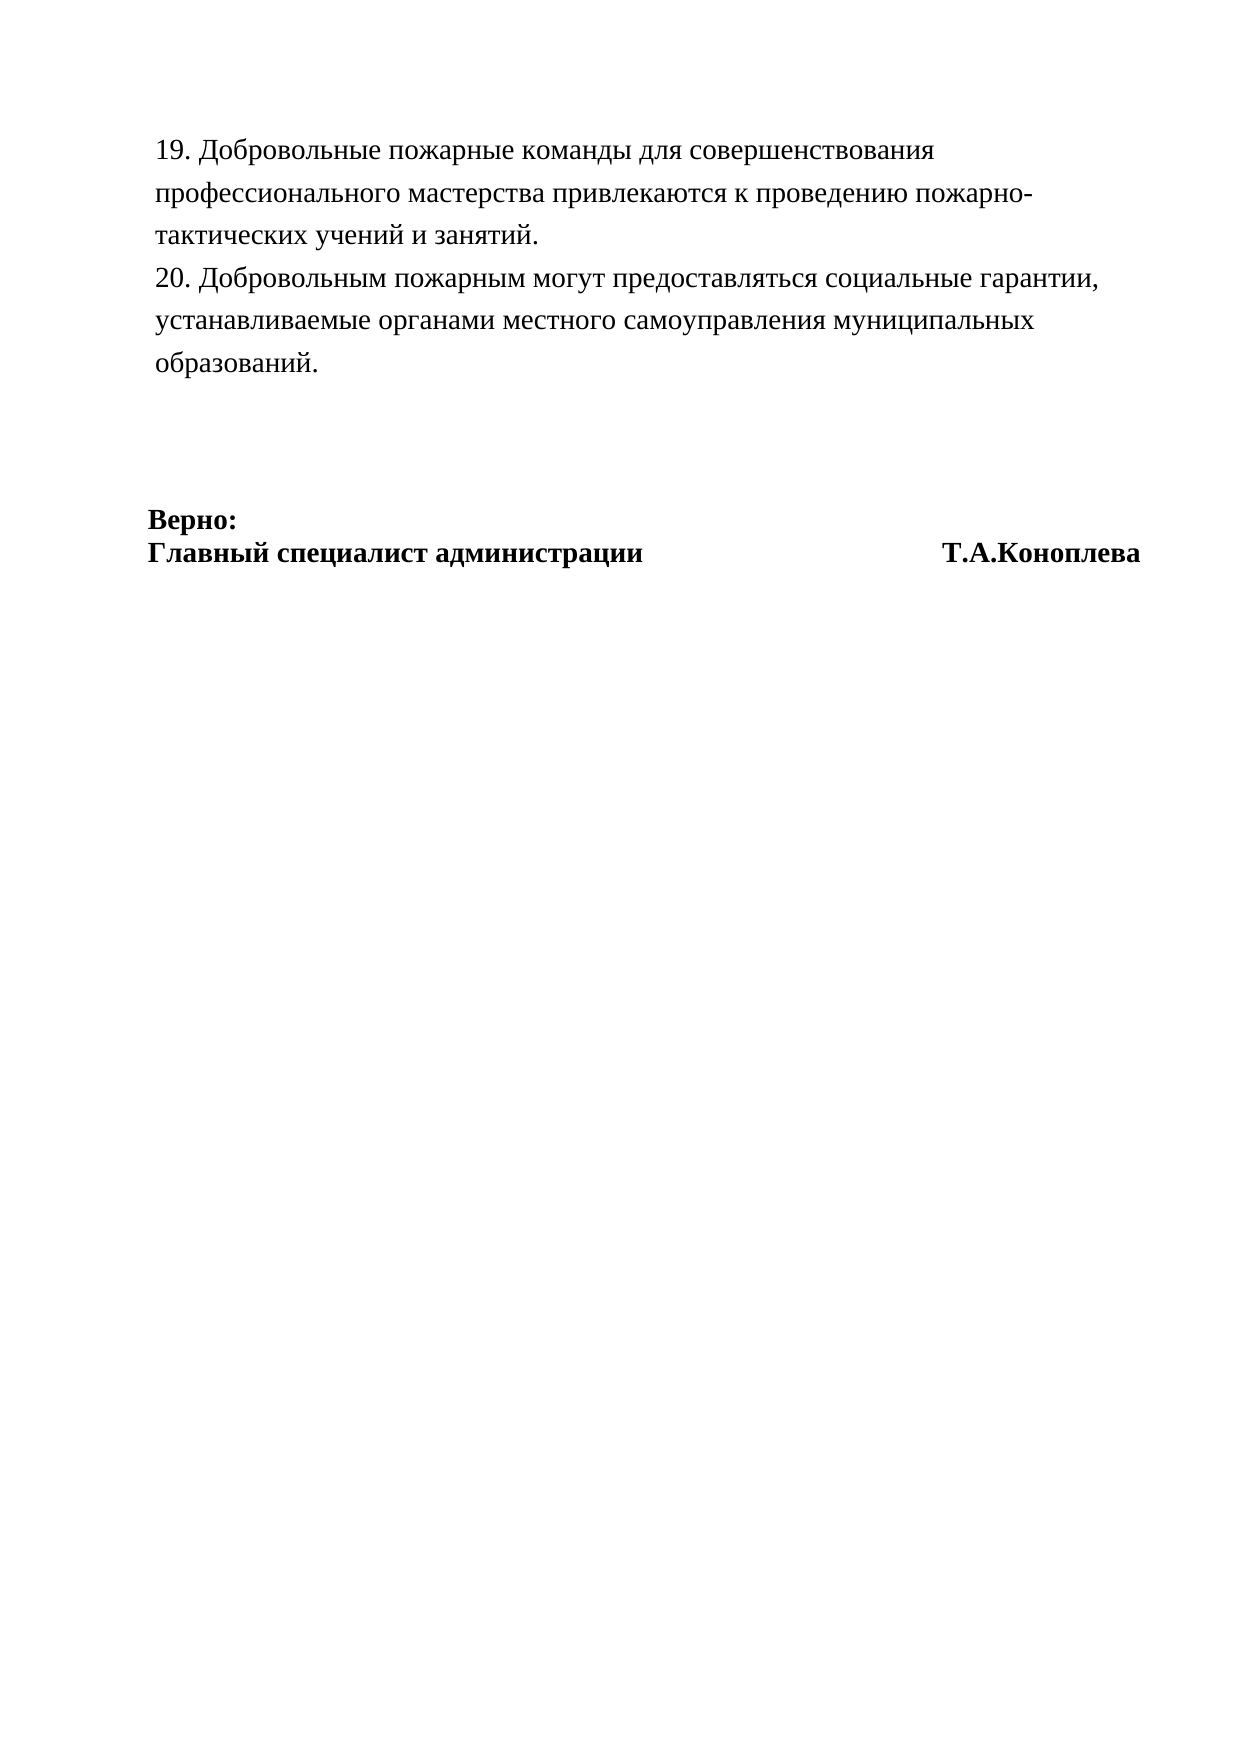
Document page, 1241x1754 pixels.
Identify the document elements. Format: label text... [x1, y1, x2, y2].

text Верно: [148, 502, 1181, 536]
text 19. Добровольные пожарные команды для совершенствования профессионального мастерства привлекаются к проведению пожарно-тактических учений и занятий. 20. Добровольным пожарным могут предоставляться социальные гарантии, устанавливаемые органами местного самоуправления муниципальных образований. [155, 123, 1174, 378]
text Главный специалист администрации Т.А.Коноплева [148, 536, 1181, 569]
